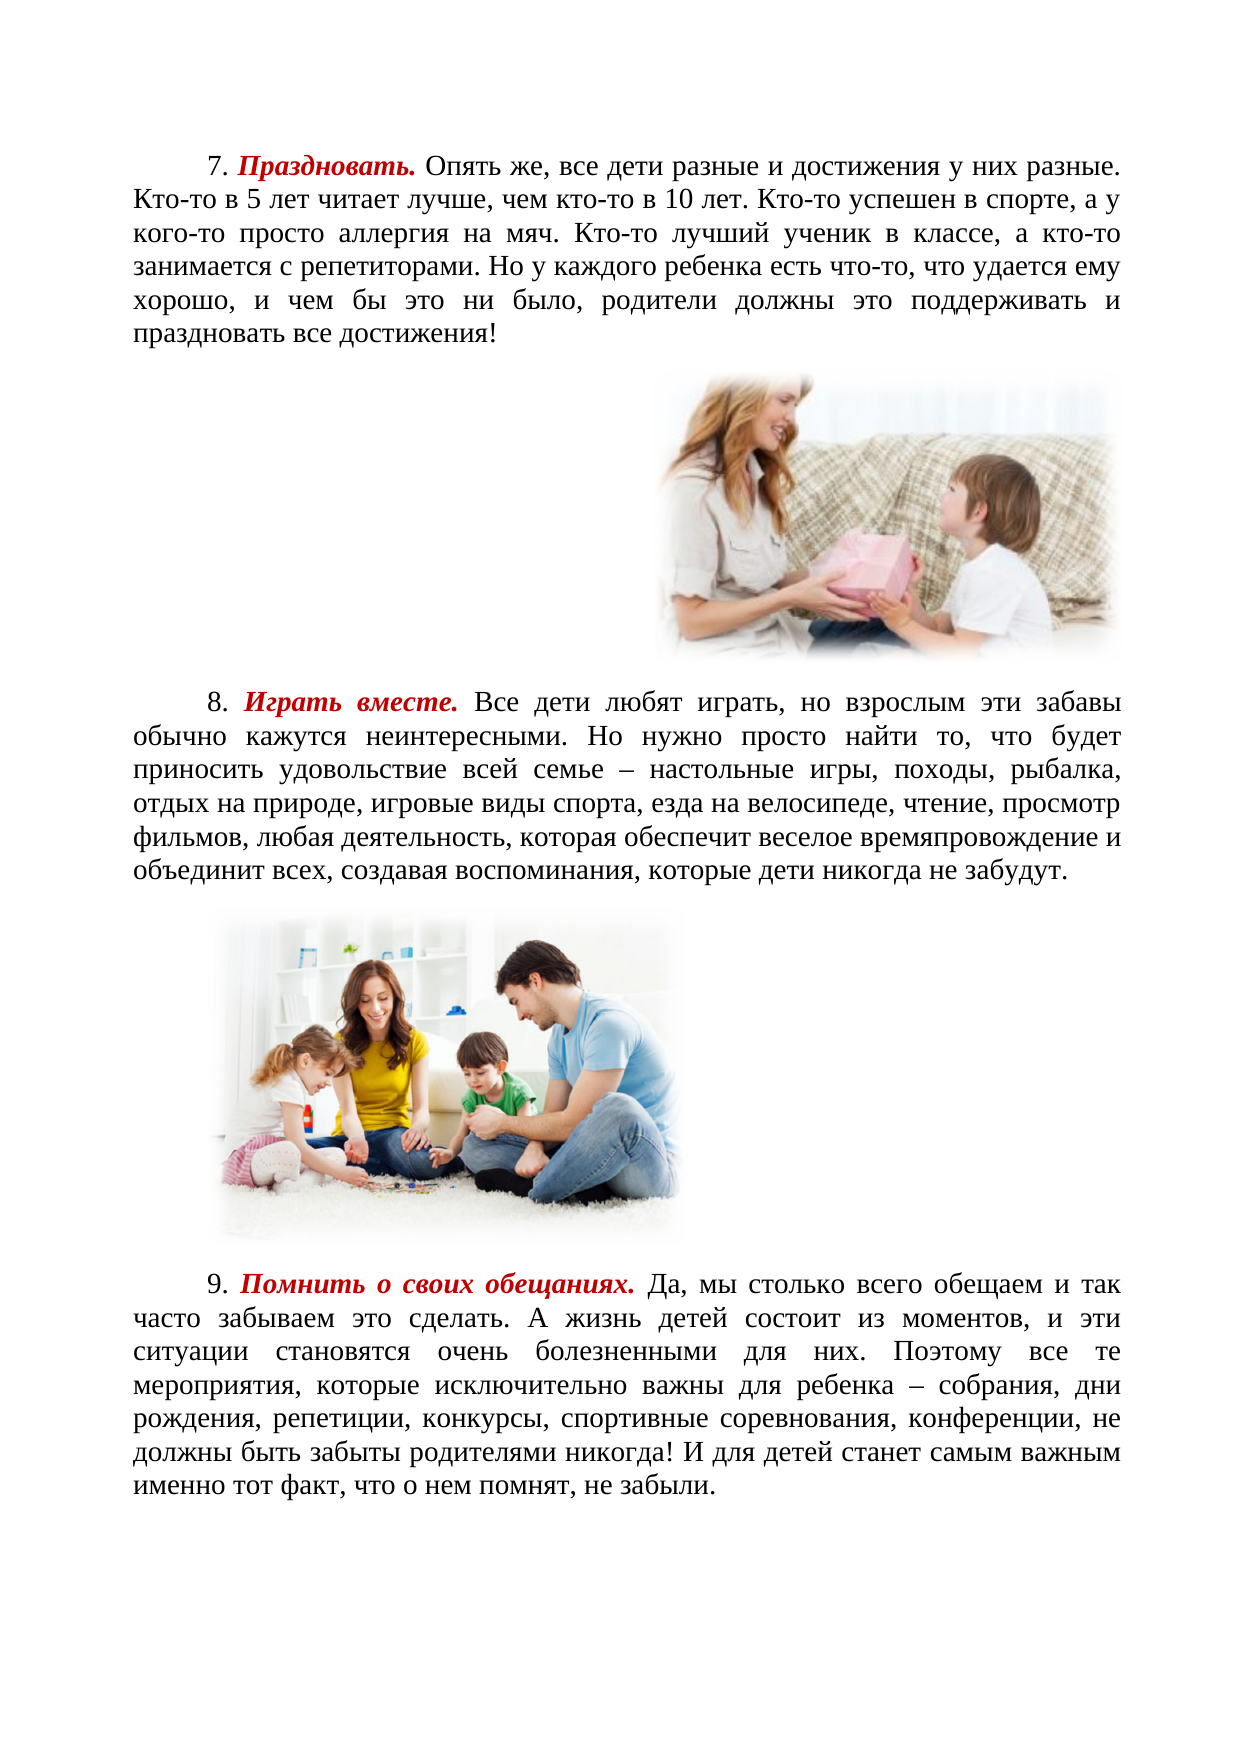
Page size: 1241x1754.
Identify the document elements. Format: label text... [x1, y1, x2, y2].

text 9. Помнить о своих обещаниях. Да, мы столько всего обещаем и так часто забываем это сделать. А жизнь детей состоит из моментов, и эти ситуации становятся очень болезненными для них. Поэтому все те мероприятия, которые исключительно важны для ребенка – собрания, дни рождения, репетиции, конкурсы, спортивные соревнования, конференции, не должны быть забыты родителями никогда! И для детей станет самым важным именно тот факт, что о нем помнят, не забыли. [133, 1266, 1122, 1501]
text 8. Играть вместе. Все дети любят играть, но взрослым эти забавы обычно кажутся неинтересными. Но нужно просто найти то, что будет приносить удовольствие всей семье – настольные игры, походы, рыбалка, отдых на природе, игровые виды спорта, езда на велосипеде, чтение, просмотр фильмов, любая деятельность, которая обеспечит веселое времяпровождение и объединит всех, создавая воспоминания, которые дети никогда не забудут. [133, 684, 1122, 886]
picture [683, 399, 1094, 634]
picture [236, 936, 657, 1217]
text 7. Праздновать. Опять же, все дети разные и достижения у них разные. Кто-то в 5 лет читает лучше, чем кто-то в 10 лет. Кто-то успешен в спорте, а у кого-то просто аллергия на мяч. Кто-то лучший ученик в классе, а кто-то занимается с репетиторами. Но у каждого ребенка есть что-то, что удается ему хорошо, и чем бы это ни было, родители должны это поддерживать и праздновать все достижения! [133, 148, 1122, 349]
